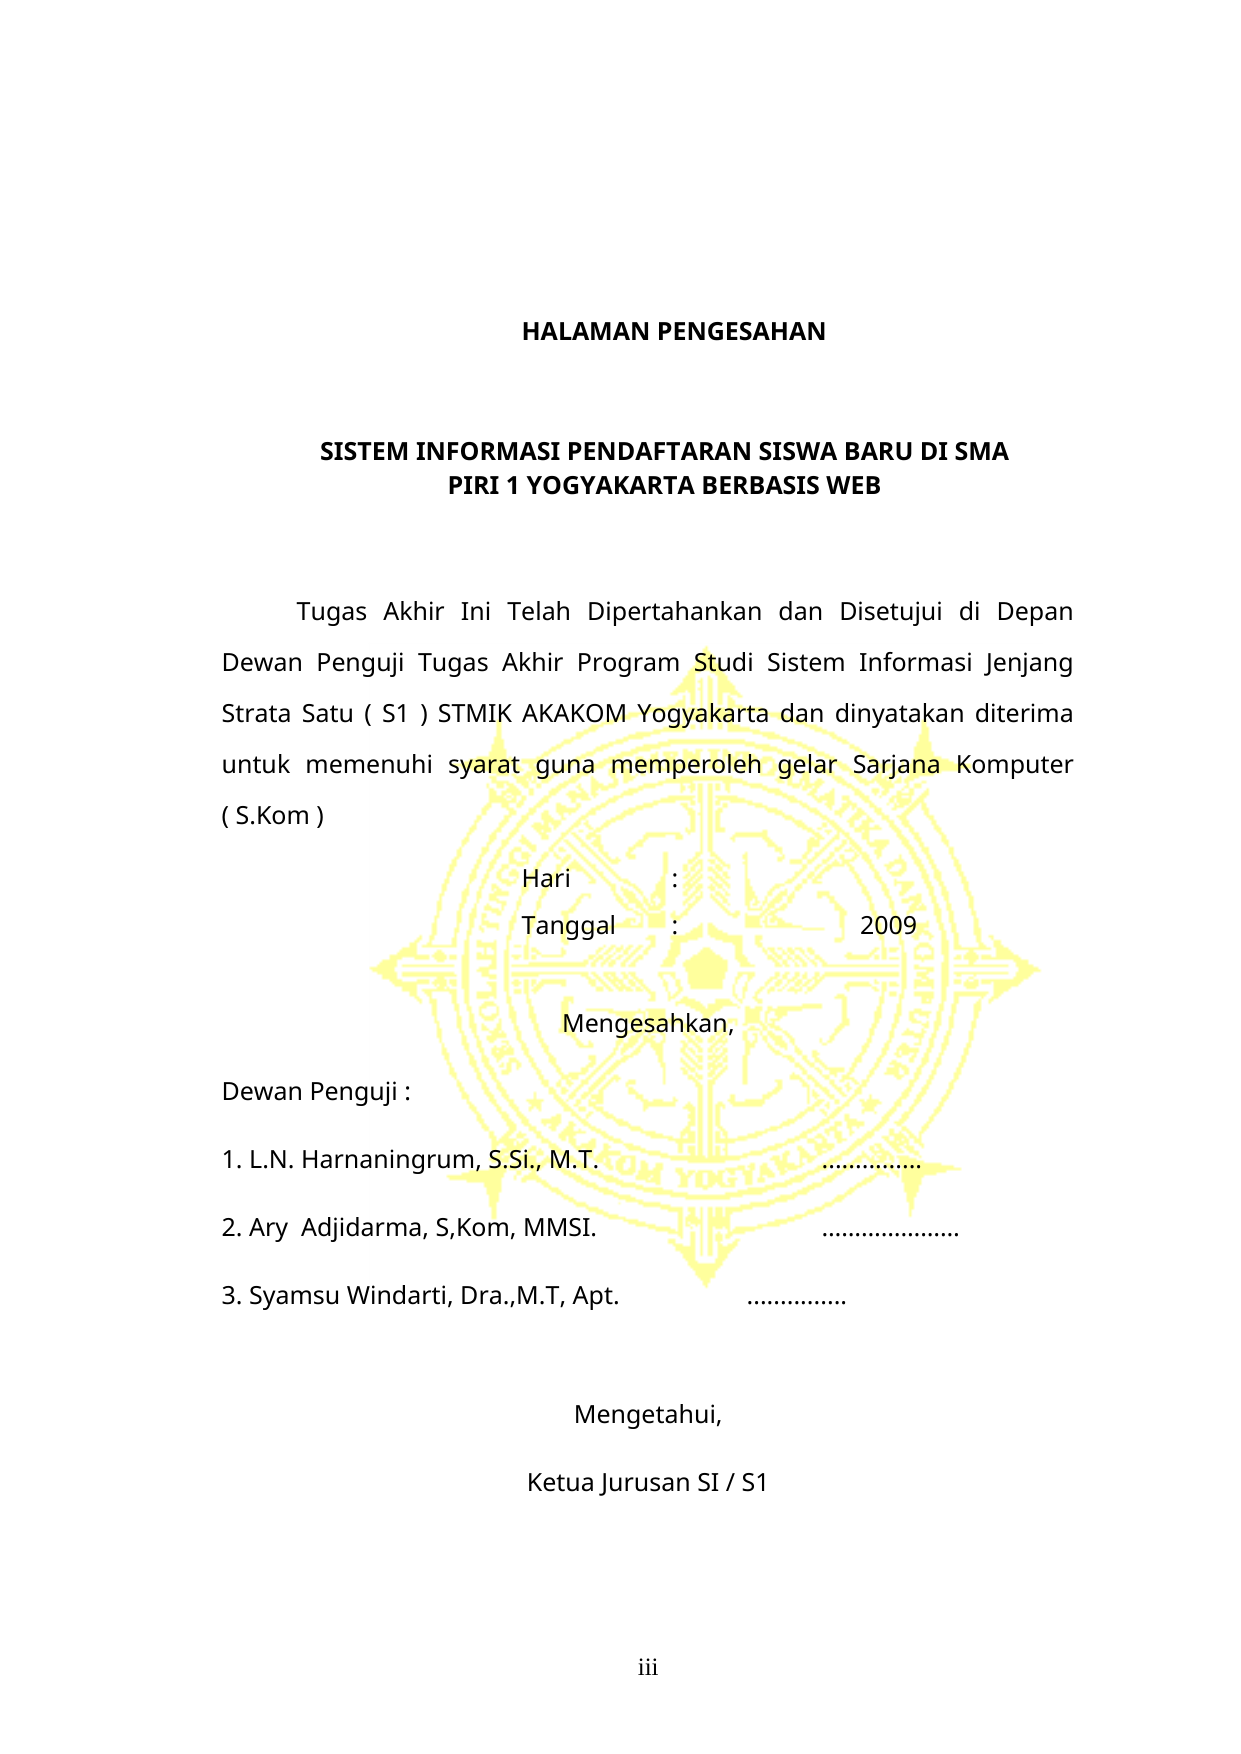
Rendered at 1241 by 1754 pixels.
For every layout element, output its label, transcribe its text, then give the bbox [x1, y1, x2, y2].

text Mengesahkan, [221, 1005, 1075, 1039]
text Hari : [521, 861, 1075, 895]
text HALAMAN PENGESAHAN [221, 313, 1075, 347]
text 2. Ary Adjidarma, S,Kom, MMSI. ………………… [221, 1210, 1075, 1244]
text Dewan Penguji : [221, 1073, 1075, 1107]
text PIRI 1 YOGYAKARTA BERBASIS WEB [221, 468, 1107, 502]
text Tugas Akhir Ini Telah Dipertahankan dan Disetujui di Depan Dewan Penguji Tugas Akhir Program Studi Sistem Informasi Jenjang Strata Satu ( S1 ) STMIK AKAKOM Yogyakarta dan dinyatakan diterima untuk memenuhi syarat guna memperoleh gelar Sarjana Komputer ( S.Kom ) [221, 593, 1075, 832]
text Tanggal : 2009 [521, 908, 1075, 942]
text SISTEM INFORMASI PENDAFTARAN SISWA BARU DI SMA [221, 434, 1107, 468]
text 3. Syamsu Windarti, Dra.,M.T, Apt. ............... [221, 1278, 1075, 1312]
text Ketua Jurusan SI / S1 [221, 1465, 1075, 1499]
text 1. L.N. Harnaningrum, S.Si., M.T. ............... [221, 1142, 1075, 1176]
text Mengetahui, [221, 1397, 1075, 1431]
